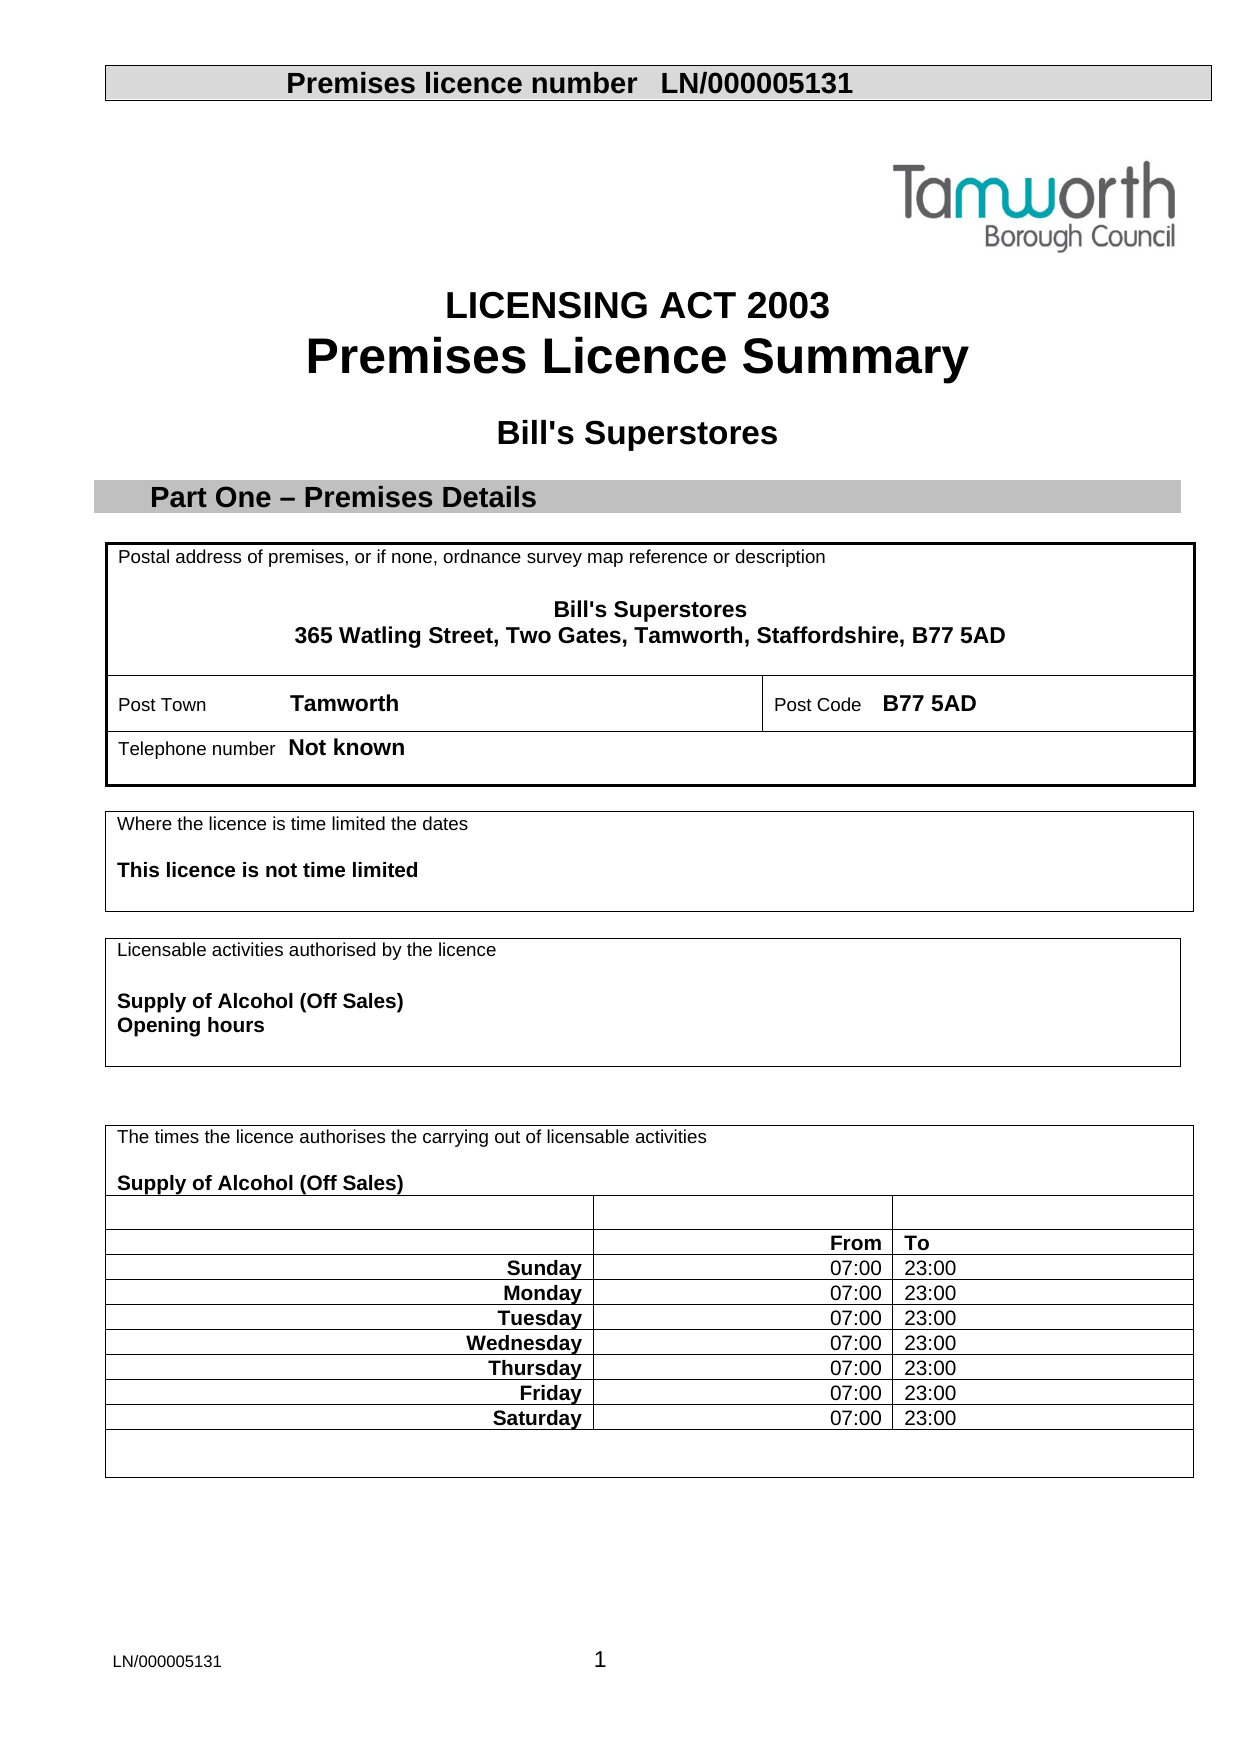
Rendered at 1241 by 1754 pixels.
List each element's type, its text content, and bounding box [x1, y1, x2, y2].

table_header Postal address of premises, or if none, ordnance survey map reference or description Bill's Superstores 365 Watling Street, Two Gates, Tamworth, Staffordshire, B77 5AD [108, 545, 1193, 675]
table_cell 07:00 [594, 1330, 892, 1354]
table_cell To [893, 1230, 1193, 1254]
table_cell 23:00 [893, 1330, 1193, 1354]
table_cell [106, 1230, 593, 1254]
table_cell From [594, 1230, 892, 1254]
table_cell Post Town Tamworth [108, 676, 762, 731]
text LICENSING ACT 2003 [94, 283, 1181, 327]
table_cell [106, 1196, 593, 1229]
table_cell [106, 1430, 1193, 1477]
table_cell Telephone number Not known [108, 732, 1193, 784]
table_cell Sunday [106, 1255, 593, 1279]
table_cell 23:00 [893, 1355, 1193, 1379]
table_cell Saturday [106, 1405, 593, 1429]
table_cell 23:00 [893, 1380, 1193, 1404]
picture [886, 158, 1182, 255]
table_header Where the licence is time limited the dates This licence is not time limited [106, 812, 1193, 911]
table_header Licensable activities authorised by the licence Supply of Alcohol (Off Sales) Opening hours [106, 939, 1180, 1066]
table_cell 07:00 [594, 1405, 892, 1429]
table_cell Friday [106, 1380, 593, 1404]
table_cell 07:00 [594, 1305, 892, 1329]
table_cell Thursday [106, 1355, 593, 1379]
text Part One – Premises Details [94, 480, 1181, 513]
table_cell 07:00 [594, 1280, 892, 1304]
table_cell 23:00 [893, 1280, 1193, 1304]
table_cell 23:00 [893, 1255, 1193, 1279]
table_cell Monday [106, 1280, 593, 1304]
text Bill's Superstores [94, 413, 1181, 451]
table_cell [893, 1196, 1193, 1229]
table_cell [594, 1196, 892, 1229]
table_cell 07:00 [594, 1255, 892, 1279]
table_cell 07:00 [594, 1355, 892, 1379]
text Premises Licence Summary [94, 327, 1181, 384]
table_cell 23:00 [893, 1405, 1193, 1429]
table_cell 07:00 [594, 1380, 892, 1404]
table_header The times the licence authorises the carrying out of licensable activities Supply of Alcohol (Off Sales) [106, 1126, 1193, 1195]
table_cell Wednesday [106, 1330, 593, 1354]
table_cell 23:00 [893, 1305, 1193, 1329]
table_cell Post Code B77 5AD [763, 676, 1193, 731]
table_cell Tuesday [106, 1305, 593, 1329]
